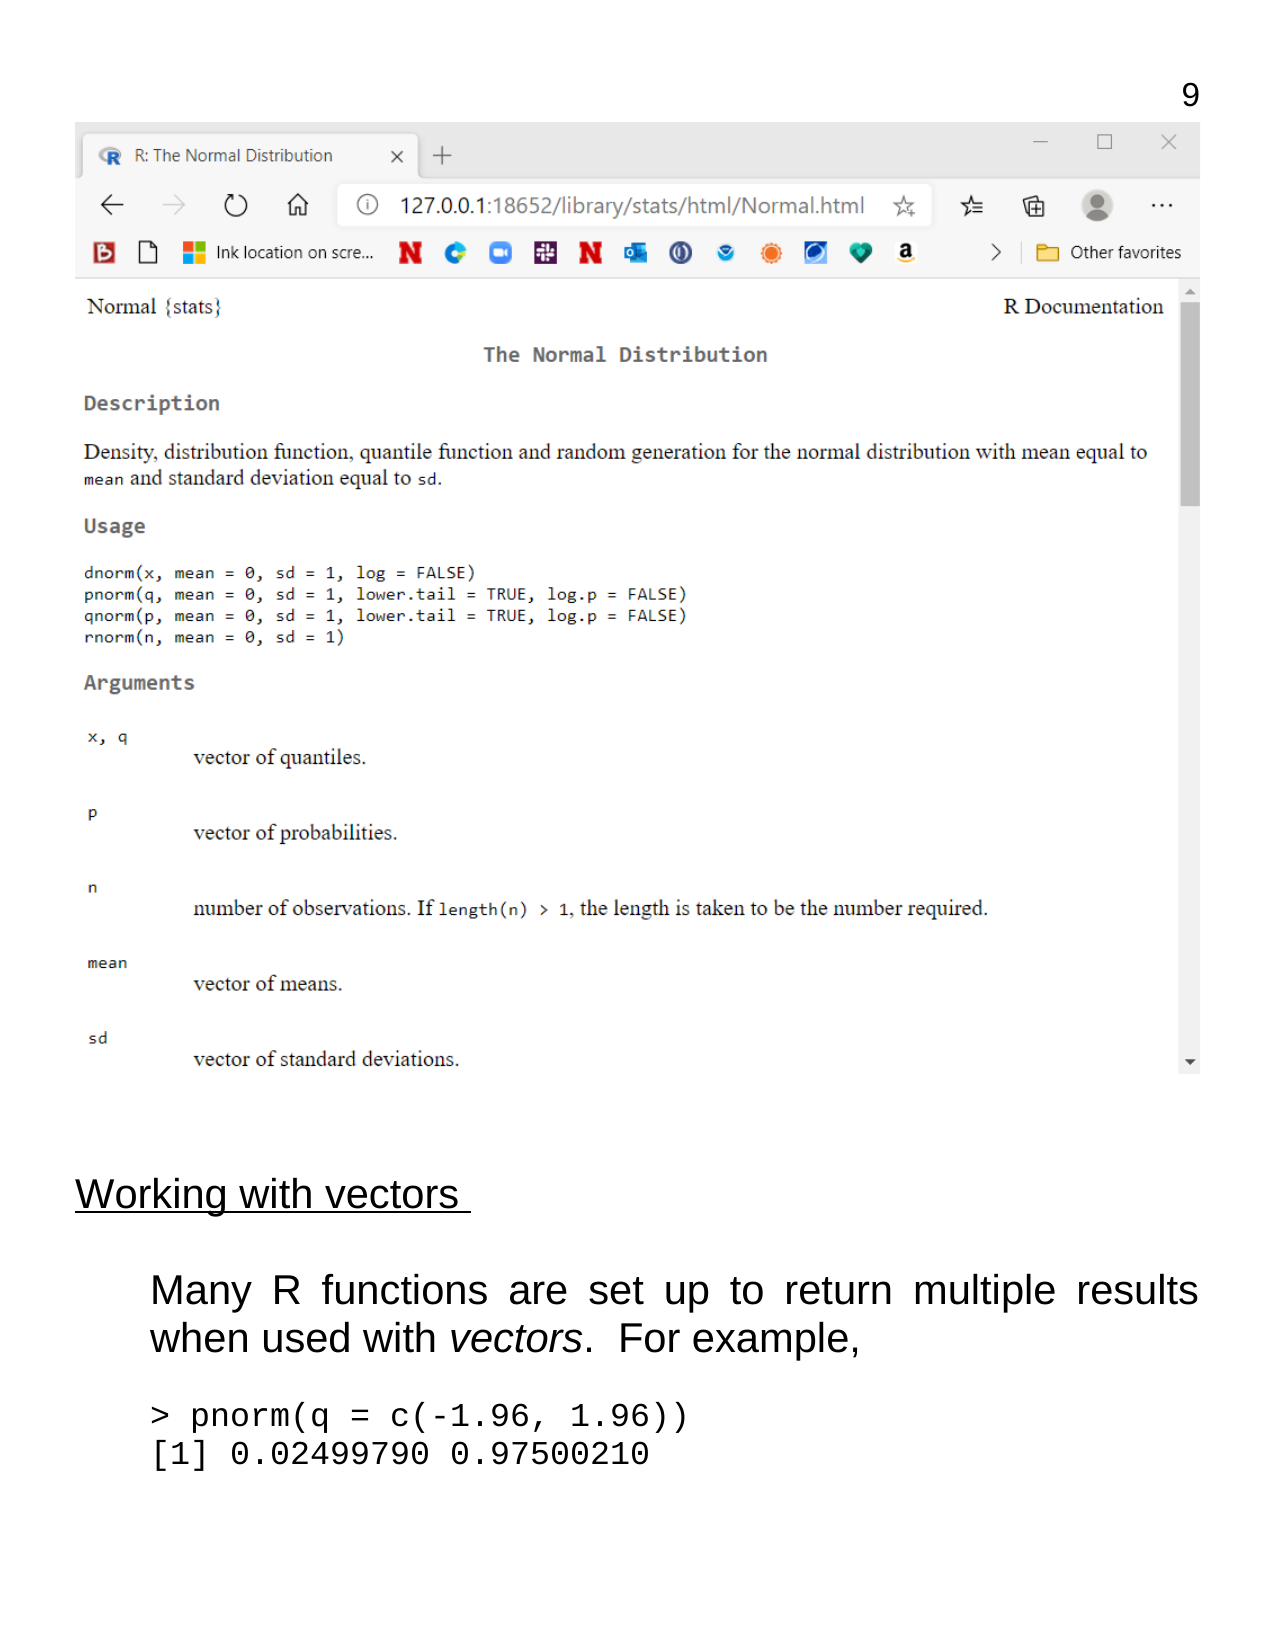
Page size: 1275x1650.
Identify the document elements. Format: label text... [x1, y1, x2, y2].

text Working with vectors [75, 1169, 1200, 1217]
text [1] 0.02499790 0.97500210 [150, 1437, 1200, 1474]
text > pnorm(q = c(-1.96, 1.96)) [150, 1399, 1200, 1437]
text Many R functions are set up to return multiple results when used with vectors. For example, [150, 1265, 1200, 1361]
picture [75, 122, 1200, 1074]
